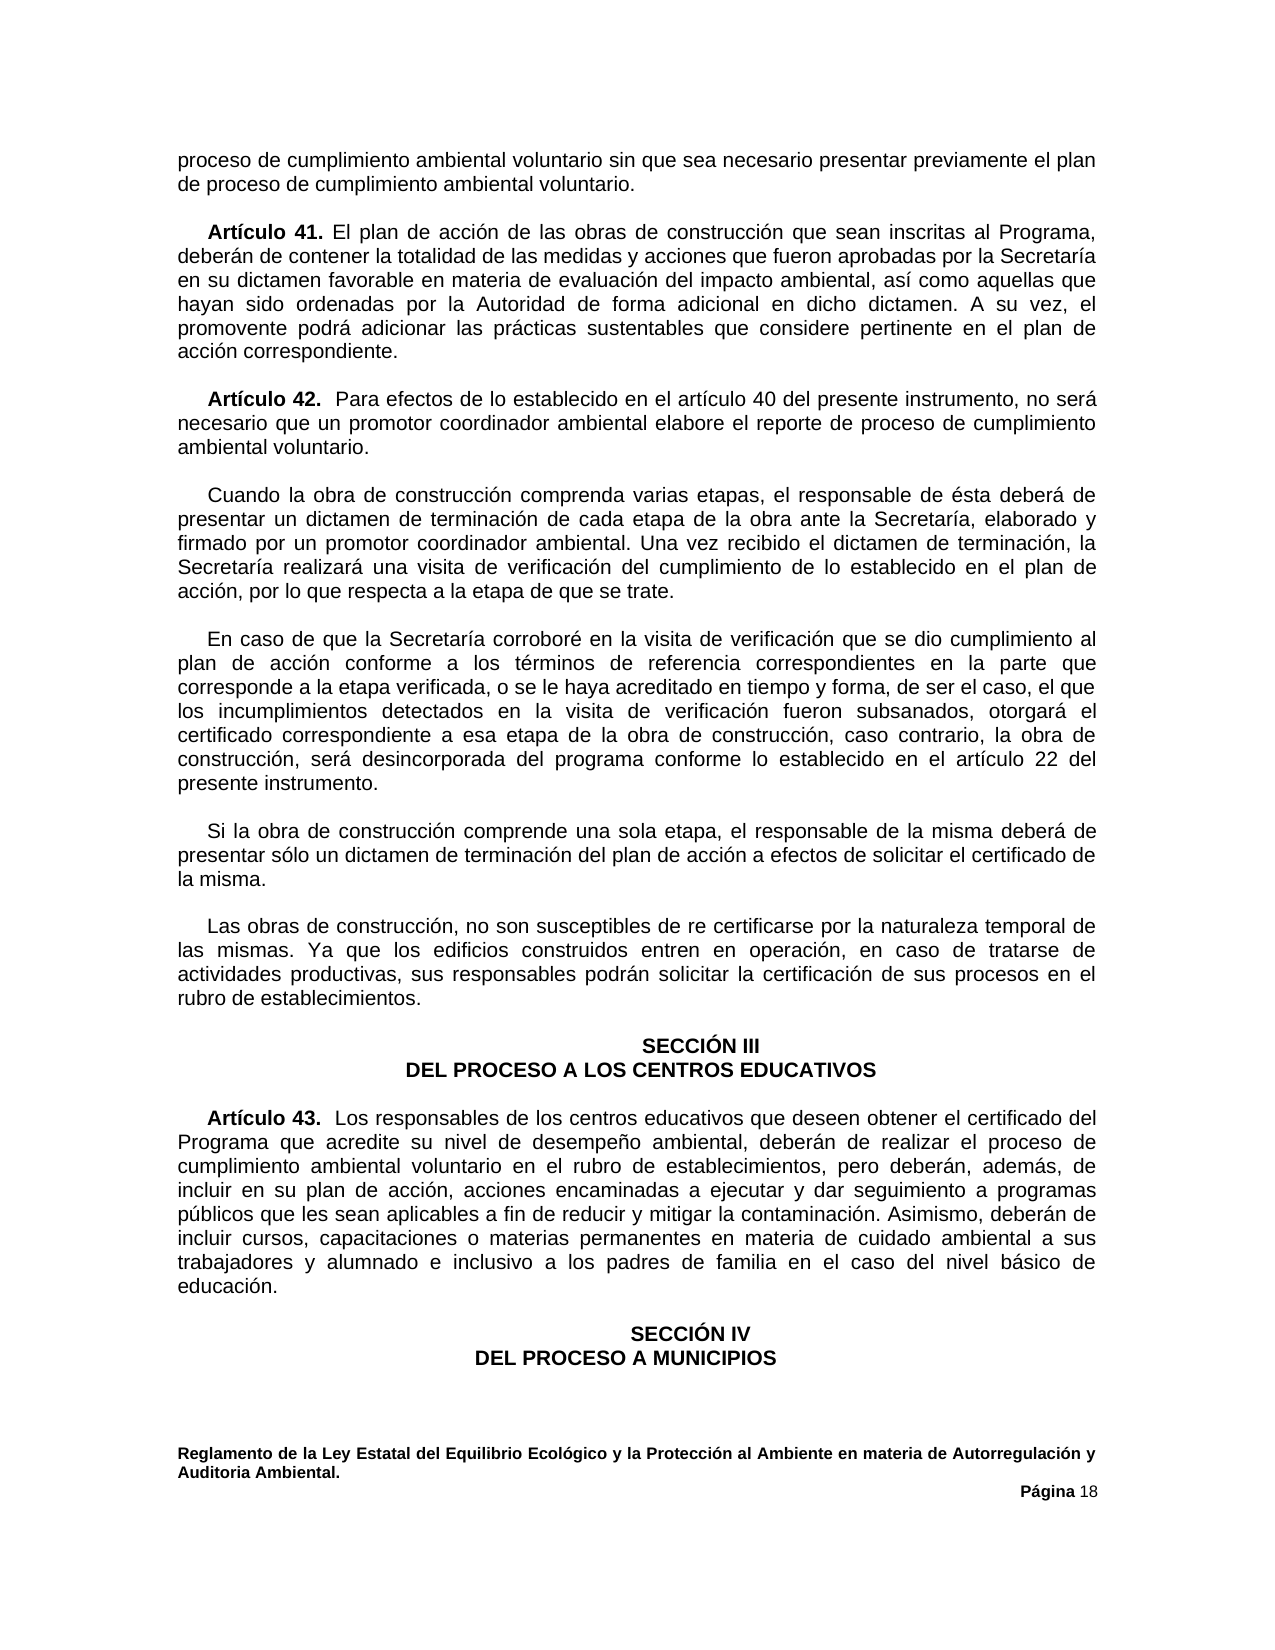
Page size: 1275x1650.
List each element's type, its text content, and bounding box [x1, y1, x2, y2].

text Artículo 41. El plan de acción de las obras de construcción que sean inscritas al Programa, deberán de contener la totalidad de las medidas y acciones que fueron aprobadas por la Secretaría en su dictamen favorable en materia de evaluación del impacto ambiental, así como aquellas que hayan sido ordenadas por la Autoridad de forma adicional en dicho dictamen. A su vez, el promovente podrá adicionar las prácticas sustentables que considere pertinente en el plan de acción correspondiente. [177, 219, 1098, 363]
text Cuando la obra de construcción comprenda varias etapas, el responsable de ésta deberá de presentar un dictamen de terminación de cada etapa de la obra ante la Secretaría, elaborado y firmado por un promotor coordinador ambiental. Una vez recibido el dictamen de terminación, la Secretaría realizará una visita de verificación del cumplimiento de lo establecido en el plan de acción, por lo que respecta a la etapa de que se trate. [177, 483, 1098, 603]
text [177, 148, 1098, 196]
text Artículo 42. Para efectos de lo establecido en el artículo 40 del presente instrumento, no será necesario que un promotor coordinador ambiental elabore el reporte de proceso de cumplimiento ambiental voluntario. [177, 387, 1098, 459]
text Las obras de construcción, no son susceptibles de re certificarse por la naturaleza temporal de las mismas. Ya que los edificios construidos entren en operación, en caso de tratarse de actividades productivas, sus responsables podrán solicitar la certificación de sus procesos en el rubro de establecimientos. [177, 914, 1098, 1010]
text Artículo 43. Los responsables de los centros educativos que deseen obtener el certificado del Programa que acredite su nivel de desempeño ambiental, deberán de realizar el proceso de cumplimiento ambiental voluntario en el rubro de establecimientos, pero deberán, además, de incluir en su plan de acción, acciones encaminadas a ejecutar y dar seguimiento a programas públicos que les sean aplicables a fin de reducir y mitigar la contaminación. Asimismo, deberán de incluir cursos, capacitaciones o materias permanentes en materia de cuidado ambiental a sus trabajadores y alumnado e inclusivo a los padres de familia en el caso del nivel básico de educación. [177, 1106, 1098, 1298]
text SECCIÓN III [325, 1034, 1098, 1058]
text DEL PROCESO A MUNICIPIOS [325, 1346, 1098, 1369]
text En caso de que la Secretaría corroboré en la visita de verificación que se dio cumplimiento al plan de acción conforme a los términos de referencia correspondientes en la parte que corresponde a la etapa verificada, o se le haya acreditado en tiempo y forma, de ser el caso, el que los incumplimientos detectados en la visita de verificación fueron subsanados, otorgará el certificado correspondiente a esa etapa de la obra de construcción, caso contrario, la obra de construcción, será desincorporada del programa conforme lo establecido en el artículo 22 del presente instrumento. [177, 627, 1098, 794]
text Si la obra de construcción comprende una sola etapa, el responsable de la misma deberá de presentar sólo un dictamen de terminación del plan de acción a efectos de solicitar el certificado de la misma. [177, 818, 1098, 890]
text DEL PROCESO A LOS CENTROS EDUCATIVOS [325, 1058, 1098, 1082]
text SECCIÓN IV [325, 1322, 1098, 1346]
